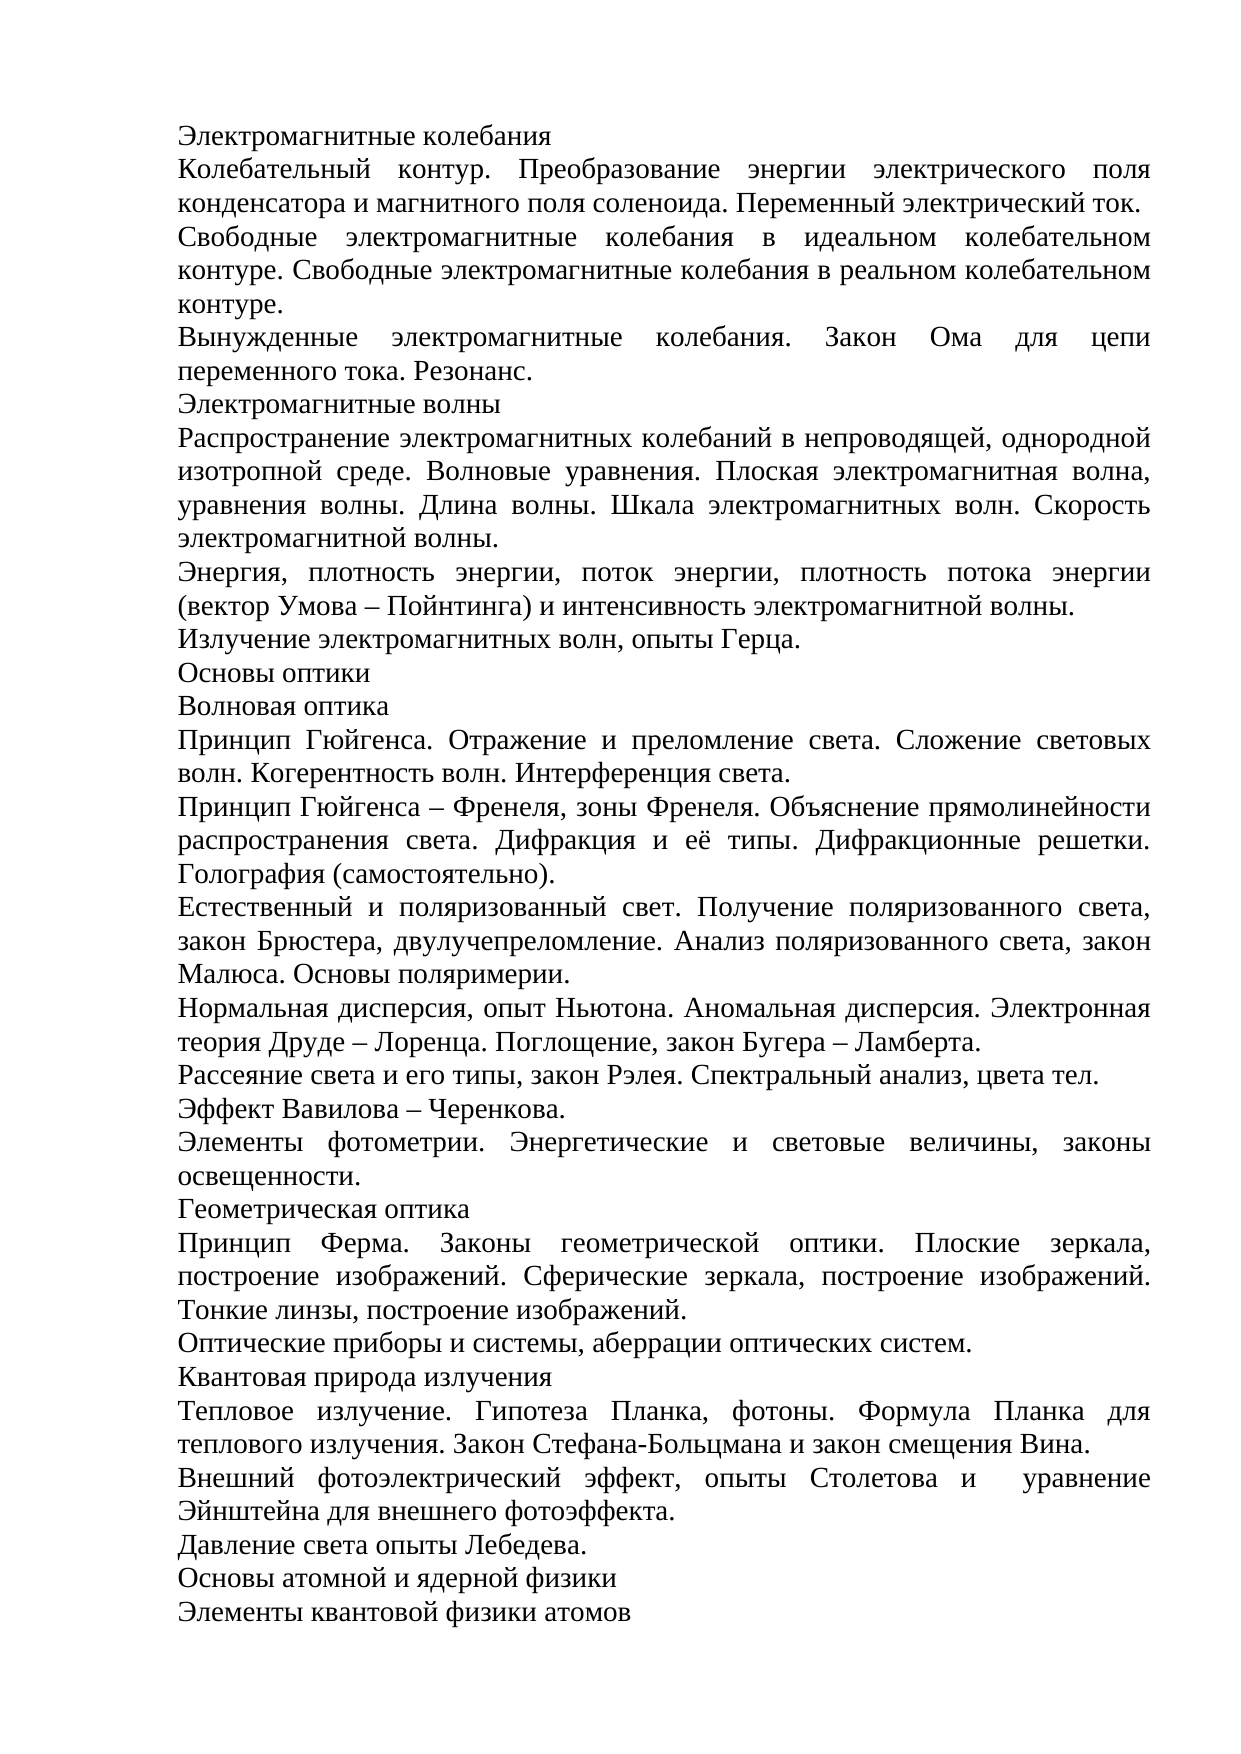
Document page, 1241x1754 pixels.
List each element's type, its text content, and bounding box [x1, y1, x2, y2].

text Рассеяние света и его типы, закон Рэлея. Спектральный анализ, цвета тел. [177, 1057, 1152, 1091]
text Принцип Ферма. Законы геометрической оптики. Плоские зеркала, построение изображений. Сферические зеркала, построение изображений. Тонкие линзы, построение изображений. [177, 1225, 1152, 1326]
text Элементы квантовой физики атомов [177, 1594, 1152, 1627]
text Элементы фотометрии. Энергетические и световые величины, законы освещенности. [177, 1124, 1152, 1191]
text Энергия, плотность энергии, поток энергии, плотность потока энергии (вектор Умова – Пойнтинга) и интенсивность электромагнитной волны. [177, 554, 1152, 621]
text Основы оптики [177, 655, 1152, 688]
text Тепловое излучение. Гипотеза Планка, фотоны. Формула Планка для теплового излучения. Закон Стефана-Больцмана и закон смещения Вина. [177, 1393, 1152, 1460]
text Волновая оптика [177, 688, 1152, 722]
text Оптические приборы и системы, аберрации оптических систем. [177, 1326, 1152, 1359]
text Нормальная дисперсия, опыт Ньютона. Аномальная дисперсия. Электронная теория Друде – Лоренца. Поглощение, закон Бугера – Ламберта. [177, 990, 1152, 1057]
text Внешний фотоэлектрический эффект, опыты Столетова и уравнение Эйнштейна для внешнего фотоэффекта. [177, 1460, 1152, 1527]
text Принцип Гюйгенса – Френеля, зоны Френеля. Объяснение прямолинейности распространения света. Дифракция и её типы. Дифракционные решетки. Голография (самостоятельно). [177, 789, 1152, 889]
text Основы атомной и ядерной физики [177, 1560, 1152, 1594]
text Распространение электромагнитных колебаний в непроводящей, однородной изотропной среде. Волновые уравнения. Плоская электромагнитная волна, уравнения волны. Длина волны. Шкала электромагнитных волн. Скорость электромагнитной волны. [177, 420, 1152, 554]
text Излучение электромагнитных волн, опыты Герца. [177, 621, 1152, 655]
text Естественный и поляризованный свет. Получение поляризованного света, закон Брюстера, двулучепреломление. Анализ поляризованного света, закон Малюса. Основы поляримерии. [177, 889, 1152, 990]
text Колебательный контур. Преобразование энергии электрического поля конденсатора и магнитного поля соленоида. Переменный электрический ток. [177, 152, 1152, 219]
text Эффект Вавилова – Черенкова. [177, 1091, 1152, 1124]
text Давление света опыты Лебедева. [177, 1527, 1152, 1560]
text Свободные электромагнитные колебания в идеальном колебательном контуре. Свободные электромагнитные колебания в реальном колебательном контуре. [177, 219, 1152, 319]
text Квантовая природа излучения [177, 1359, 1152, 1393]
text Геометрическая оптика [177, 1191, 1152, 1225]
text Электромагнитные колебания [177, 118, 1152, 152]
text Электромагнитные волны [177, 386, 1152, 420]
text Принцип Гюйгенса. Отражение и преломление света. Сложение световых волн. Когерентность волн. Интерференция света. [177, 722, 1152, 789]
text Вынужденные электромагнитные колебания. Закон Ома для цепи переменного тока. Резонанс. [177, 319, 1152, 386]
